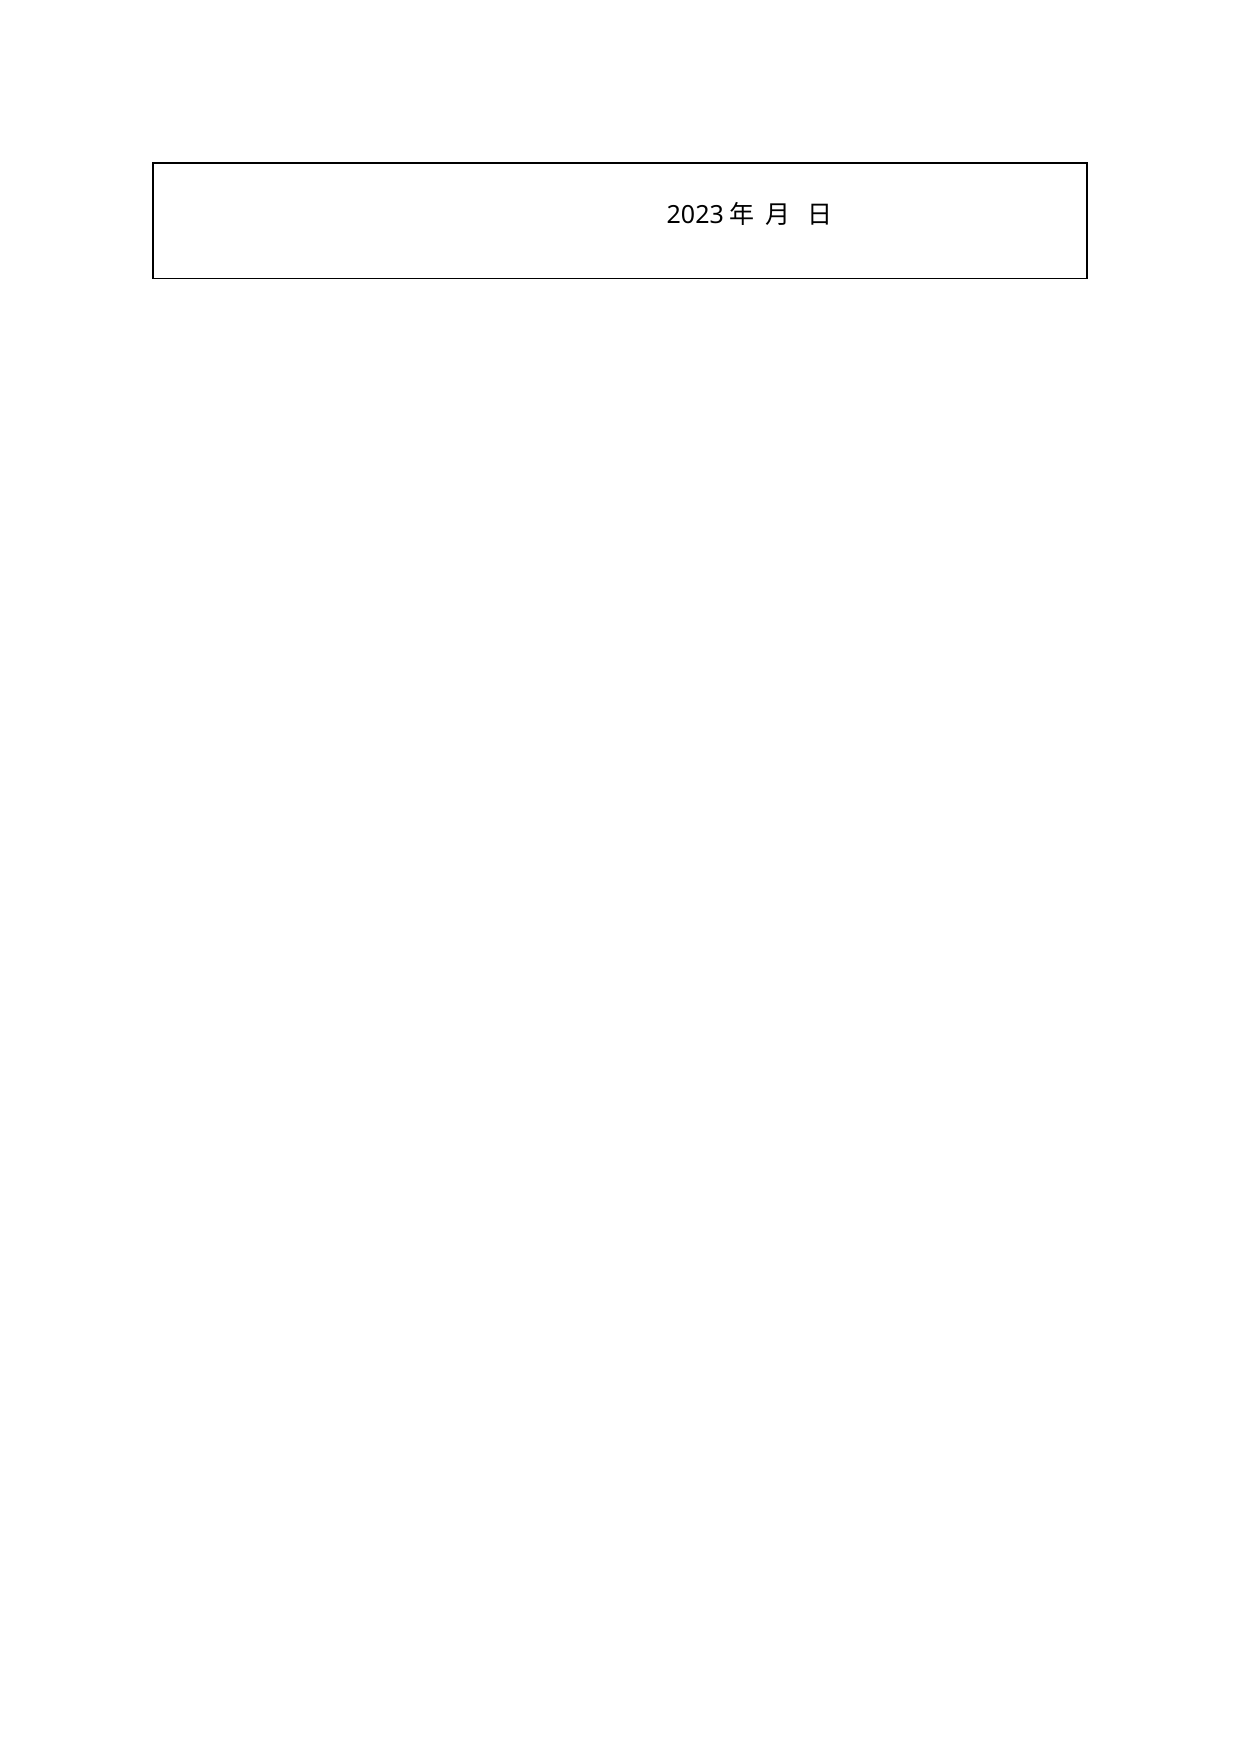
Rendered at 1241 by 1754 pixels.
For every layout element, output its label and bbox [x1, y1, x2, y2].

table_cell [154, 164, 1086, 278]
